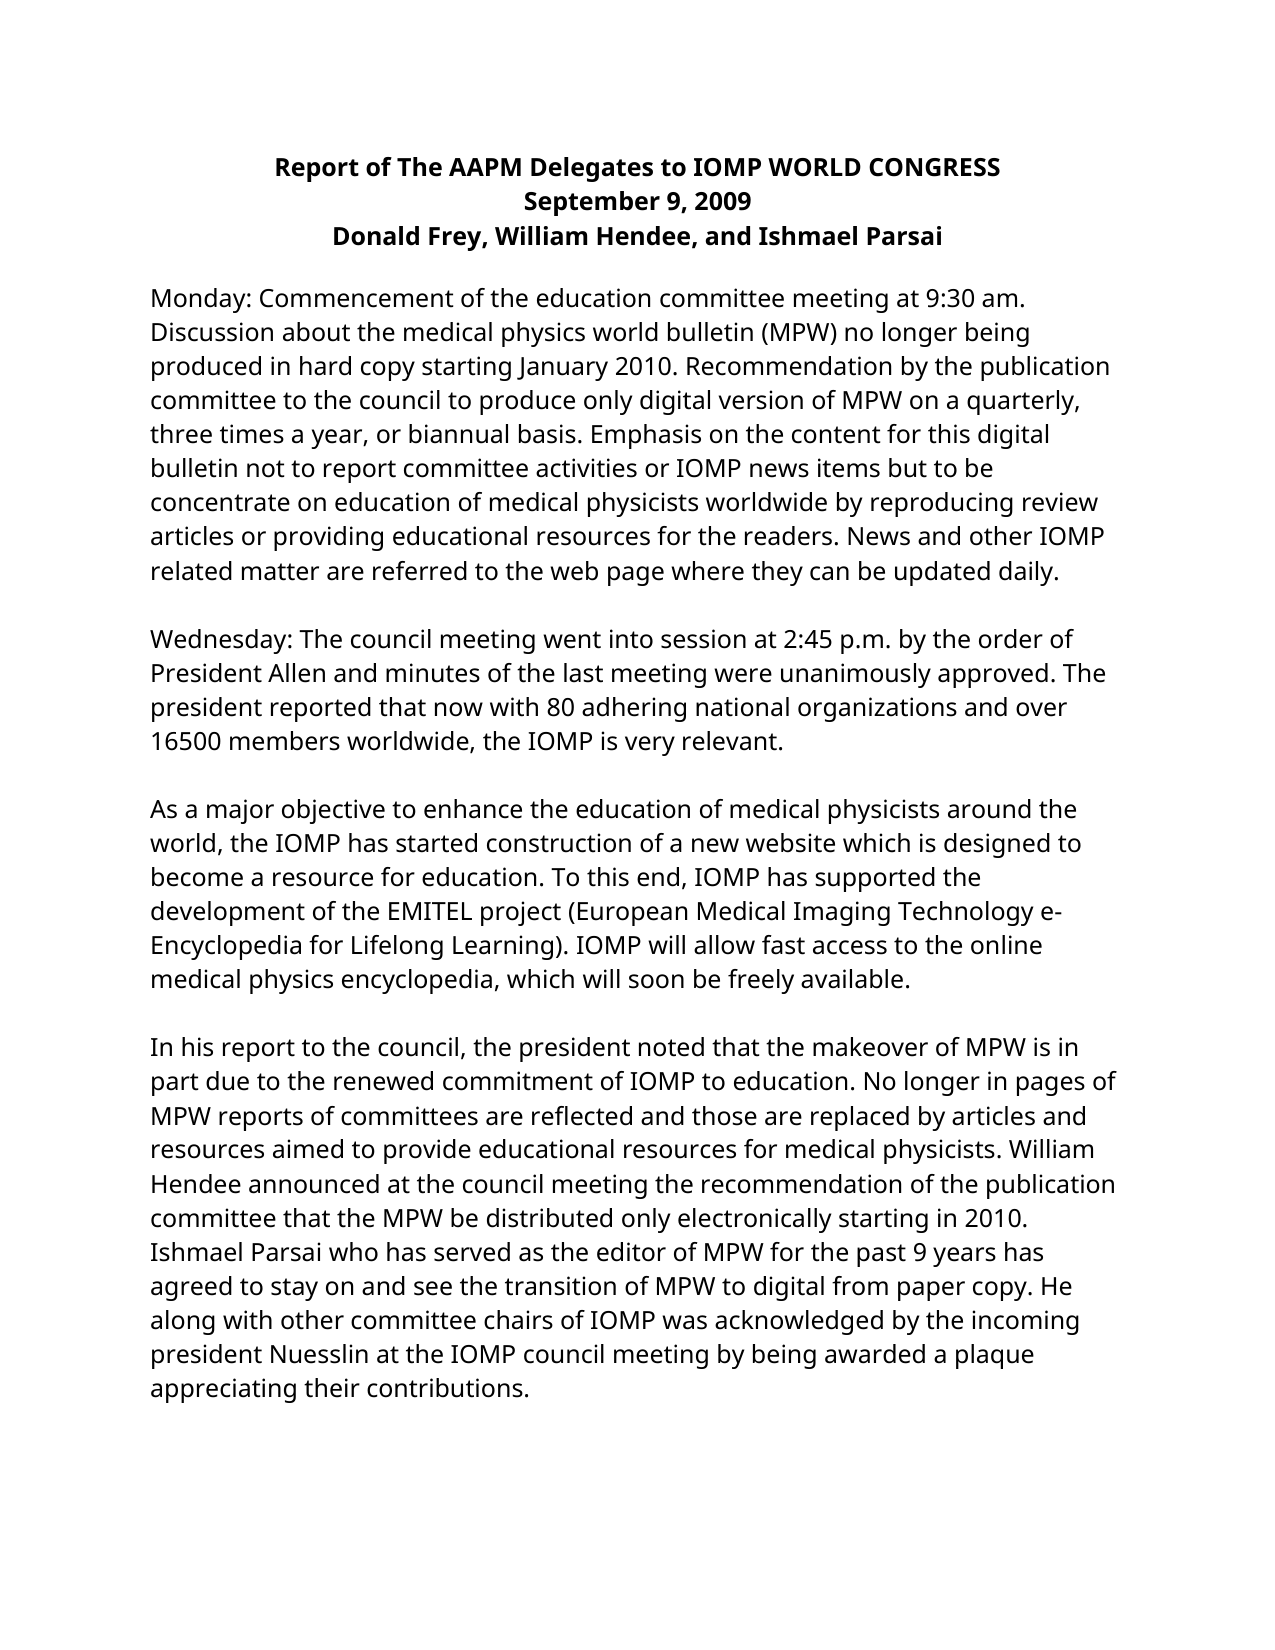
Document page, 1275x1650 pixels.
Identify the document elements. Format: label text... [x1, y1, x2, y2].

text In his report to the council, the president noted that the makeover of MPW is in part due to the renewed commitment of IOMP to education. No longer in pages of MPW reports of committees are reflected and those are replaced by articles and resources aimed to provide educational resources for medical physicists. William Hendee announced at the council meeting the recommendation of the publication committee that the MPW be distributed only electronically starting in 2010. Ishmael Parsai who has served as the editor of MPW for the past 9 years has agreed to stay on and see the transition of MPW to digital from paper copy. He along with other committee chairs of IOMP was acknowledged by the incoming president Nuesslin at the IOMP council meeting by being awarded a plaque appreciating their contributions. [150, 1030, 1125, 1405]
text Wednesday: The council meeting went into session at 2:45 p.m. by the order of President Allen and minutes of the last meeting were unanimously approved. The president reported that now with 80 adhering national organizations and over 16500 members worldwide, the IOMP is very relevant. [150, 621, 1125, 757]
text September 9, 2009 [150, 184, 1125, 218]
text Report of The AAPM Delegates to IOMP WORLD CONGRESS [150, 150, 1125, 184]
text Monday: Commencement of the education committee meeting at 9:30 am. Discussion about the medical physics world bulletin (MPW) no longer being produced in hard copy starting January 2010. Recommendation by the publication committee to the council to produce only digital version of MPW on a quarterly, three times a year, or biannual basis. Emphasis on the content for this digital bulletin not to report committee activities or IOMP news items but to be concentrate on education of medical physicists worldwide by reproducing review articles or providing educational resources for the readers. News and other IOMP related matter are referred to the web page where they can be updated daily. [150, 281, 1125, 587]
text As a major objective to enhance the education of medical physicists around the world, the IOMP has started construction of a new website which is designed to become a resource for education. To this end, IOMP has supported the development of the EMITEL project (European Medical Imaging Technology e-Encyclopedia for Lifelong Learning). IOMP will allow fast access to the online medical physics encyclopedia, which will soon be freely available. [150, 792, 1125, 996]
text Donald Frey, William Hendee, and Ishmael Parsai [150, 218, 1125, 252]
